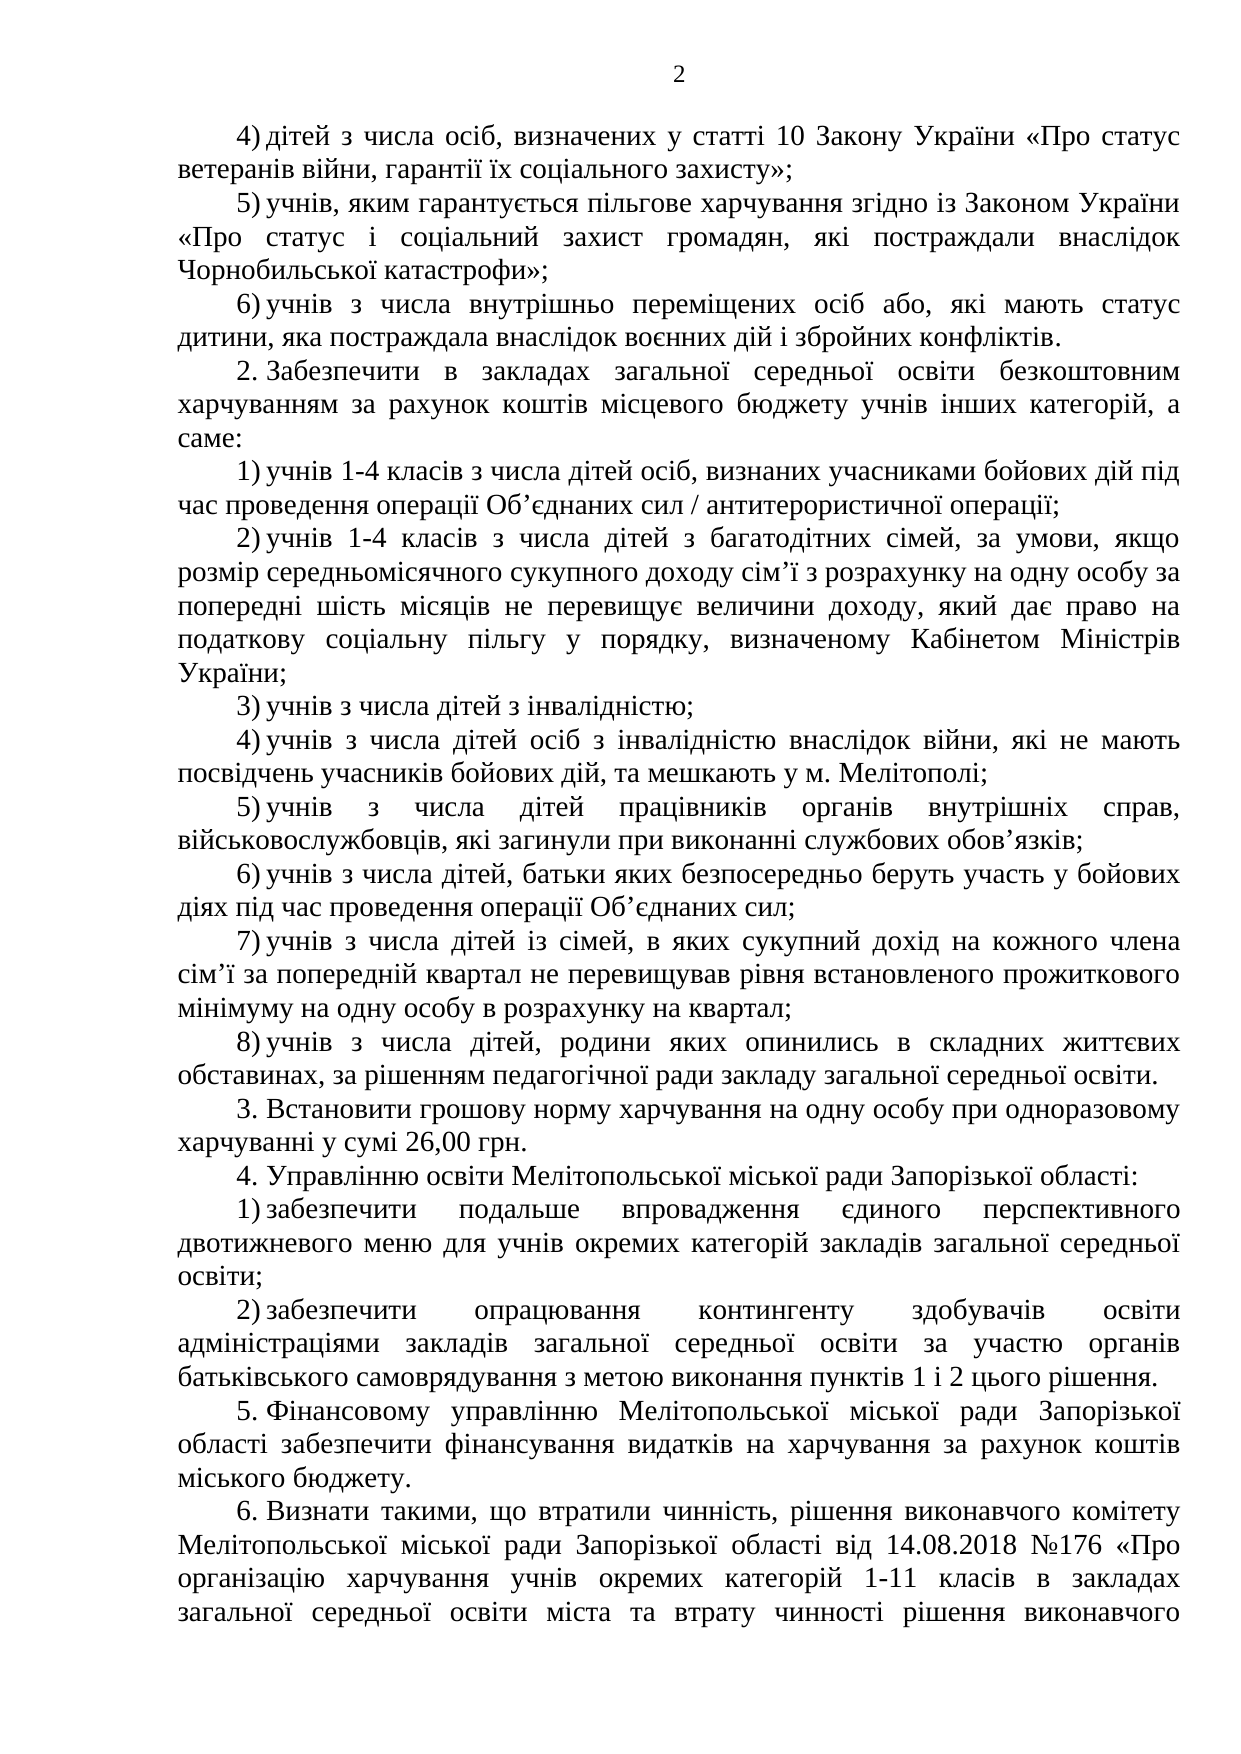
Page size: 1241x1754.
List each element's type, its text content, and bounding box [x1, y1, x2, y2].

list учнів 1-4 класів з числа дітей осіб, визнаних учасниками бойових дій під час проведення операції Об’єднаних сил / антитерористичної операції; [177, 453, 1181, 521]
list Встановити грошову норму харчування на одну особу при одноразовому харчуванні у сумі 26,00 грн. [177, 1091, 1181, 1158]
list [177, 1493, 1181, 1627]
list учнів з числа дітей осіб з інвалідністю внаслідок війни, які не мають посвідчень учасників бойових дій, та мешкають у м. Мелітополі; [177, 722, 1181, 789]
list учнів з числа внутрішньо переміщених осіб або, які мають статус дитини, яка постраждала внаслідок воєнних дій і збройних конфліктів. [177, 286, 1181, 353]
list учнів з числа дітей, батьки яких безпосередньо беруть участь у бойових діях під час проведення операції Об’єднаних сил; [177, 856, 1181, 923]
list учнів 1-4 класів з числа дітей з багатодітних сімей, за умови, якщо розмір середньомісячного сукупного доходу сім’ї з розрахунку на одну особу за попередні шість місяців не перевищує величини доходу, який дає право на податкову соціальну пільгу у порядку, визначеному Кабінетом Міністрів України; [177, 521, 1181, 688]
list Фінансовому управлінню Мелітопольської міської ради Запорізької області забезпечити фінансування видатків на харчування за рахунок коштів міського бюджету. [177, 1393, 1181, 1493]
list забезпечити подальше впровадження єдиного перспективного двотижневого меню для учнів окремих категорій закладів загальної середньої освіти; [177, 1191, 1181, 1292]
list учнів з числа дітей із сімей, в яких сукупний дохід на кожного члена сім’ї за попередній квартал не перевищував рівня встановленого прожиткового мінімуму на одну особу в розрахунку на квартал; [177, 923, 1181, 1024]
list дітей з числа осіб, визначених у статті 10 Закону України «Про статус ветеранів війни, гарантії їх соціального захисту»; [177, 118, 1181, 185]
list учнів з числа дітей, родини яких опинились в складних життєвих обставинах, за рішенням педагогічної ради закладу загальної середньої освіти. [177, 1024, 1181, 1091]
list учнів, яким гарантується пільгове харчування згідно із Законом України «Про статус і соціальний захист громадян, які постраждали внаслідок Чорнобильської катастрофи»; [177, 185, 1181, 286]
list учнів з числа дітей з інвалідністю; [177, 688, 1181, 722]
list Управлінню освіти Мелітопольської міської ради Запорізької області: [177, 1158, 1181, 1191]
list учнів з числа дітей працівників органів внутрішніх справ, військовослужбовців, які загинули при виконанні службових обов’язків; [177, 789, 1181, 856]
list Забезпечити в закладах загальної середньої освіти безкоштовним харчуванням за рахунок коштів місцевого бюджету учнів інших категорій, а саме: [177, 353, 1181, 453]
list забезпечити опрацювання контингенту здобувачів освіти адміністраціями закладів загальної середньої освіти за участю органів батьківського самоврядування з метою виконання пунктів 1 і 2 цього рішення. [177, 1292, 1181, 1393]
